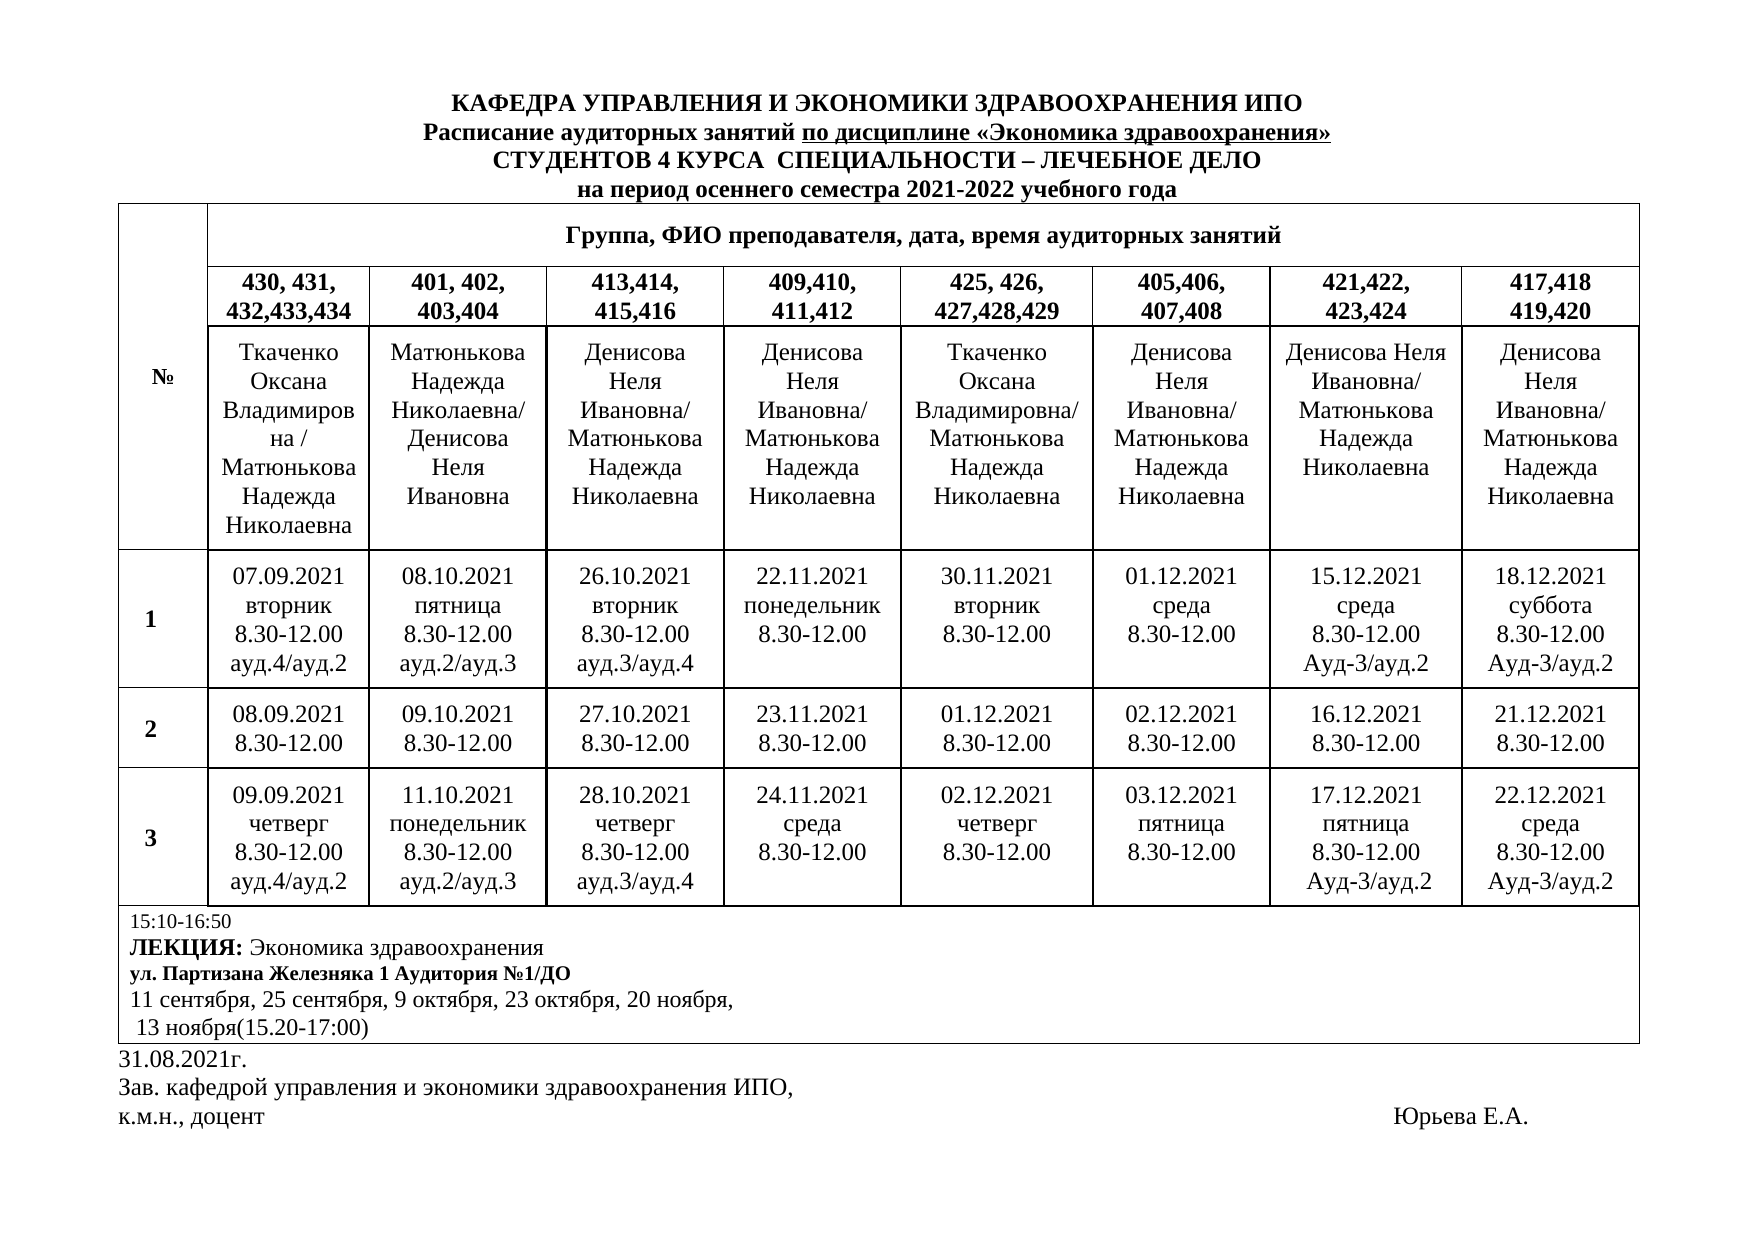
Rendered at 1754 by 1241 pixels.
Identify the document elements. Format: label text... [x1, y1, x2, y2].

table_cell 07.09.2021 вторник 8.30-12.00 ауд.4/ауд.2 [209, 551, 368, 687]
table_cell 413,414, 415,416 [547, 267, 723, 325]
table_cell [119, 550, 207, 687]
text 31.08.2021г. [118, 1044, 1636, 1072]
table_cell 405,406, 407,408 [1093, 267, 1269, 325]
table_cell 18.12.2021 суббота 8.30-12.00 Ауд-3/ауд.2 [1463, 551, 1638, 687]
table_cell 01.12.2021 среда 8.30-12.00 [1094, 551, 1269, 687]
table_cell 30.11.2021 вторник 8.30-12.00 [902, 551, 1092, 687]
table_cell Денисова Неля Ивановна/ Матюнькова Надежда Николаевна [725, 327, 900, 549]
table_cell 08.10.2021 пятница 8.30-12.00 ауд.2/ауд.3 [370, 551, 545, 687]
table_cell 21.12.2021 8.30-12.00 [1463, 689, 1638, 767]
table_cell 01.12.2021 8.30-12.00 [902, 689, 1092, 767]
table_cell 02.12.2021 8.30-12.00 [1094, 689, 1269, 767]
table_cell Денисова Неля Ивановна/ Матюнькова Надежда Николаевна [1271, 327, 1461, 549]
table_cell 425, 426, 427,428,429 [901, 267, 1092, 325]
table_cell 23.11.2021 8.30-12.00 [725, 689, 900, 767]
table_cell 08.09.2021 8.30-12.00 [209, 689, 368, 767]
table_cell [119, 768, 207, 905]
table_cell 409,410, 411,412 [724, 267, 900, 325]
table_cell 09.09.2021 четверг 8.30-12.00 ауд.4/ауд.2 [209, 769, 368, 905]
table_header Группа, ФИО преподавателя, дата, время аудиторных занятий [208, 204, 1639, 266]
table_cell 28.10.2021 четверг 8.30-12.00 ауд.3/ауд.4 [548, 769, 723, 905]
table_cell 417,418 419,420 [1462, 267, 1639, 325]
text Расписание аудиторных занятий по дисциплине «Экономика здравоохранения» [118, 117, 1636, 145]
table_cell 09.10.2021 8.30-12.00 [370, 689, 545, 767]
table_cell Матюнькова Надежда Николаевна/ Денисова Неля Ивановна [370, 327, 545, 549]
table_cell 15:10-16:50 ЛЕКЦИЯ: Экономика здравоохранения ул. Партизана Железняка 1 Аудитория №1/ДО 11 сентября, 25 сентября, 9 октября, 23 октября, 20 ноября, 13 ноября(15.20-17:00) [119, 906, 1639, 1043]
table_cell 24.11.2021 среда 8.30-12.00 [725, 769, 900, 905]
table_cell 02.12.2021 четверг 8.30-12.00 [902, 769, 1092, 905]
table_cell Ткаченко Оксана Владимировна / Матюнькова Надежда Николаевна [209, 327, 368, 549]
table_cell [119, 688, 207, 767]
table_cell 15.12.2021 среда 8.30-12.00 Ауд-3/ауд.2 [1271, 551, 1461, 687]
table_cell 03.12.2021 пятница 8.30-12.00 [1094, 769, 1269, 905]
table_cell 430, 431, 432,433,434 [208, 267, 369, 325]
table_cell 11.10.2021 понедельник 8.30-12.00 ауд.2/ауд.3 [370, 769, 545, 905]
text Зав. кафедрой управления и экономики здравоохранения ИПО, [118, 1072, 1636, 1101]
table_cell Денисова Неля Ивановна/ Матюнькова Надежда Николаевна [1094, 327, 1269, 549]
table_cell Ткаченко Оксана Владимировна/ Матюнькова Надежда Николаевна [902, 327, 1092, 549]
table_cell 401, 402, 403,404 [370, 267, 546, 325]
table_cell 17.12.2021 пятница 8.30-12.00 Ауд-3/ауд.2 [1271, 769, 1461, 905]
text на период осеннего семестра 2021-2022 учебного года [118, 174, 1636, 203]
table_cell 421,422, 423,424 [1271, 267, 1461, 325]
table_cell 27.10.2021 8.30-12.00 [548, 689, 723, 767]
table_cell 16.12.2021 8.30-12.00 [1271, 689, 1461, 767]
table_cell Денисова Неля Ивановна/ Матюнькова Надежда Николаевна [548, 327, 723, 549]
table_cell 26.10.2021 вторник 8.30-12.00 ауд.3/ауд.4 [548, 551, 723, 687]
text СТУДЕНТОВ 4 КУРСА СПЕЦИАЛЬНОСТИ – ЛЕЧЕБНОЕ ДЕЛО [118, 145, 1636, 174]
text КАФЕДРА УПРАВЛЕНИЯ И ЭКОНОМИКИ ЗДРАВООХРАНЕНИЯ ИПО [118, 88, 1636, 117]
table_header № [119, 204, 207, 549]
table_cell 22.11.2021 понедельник 8.30-12.00 [725, 551, 900, 687]
table_cell Денисова Неля Ивановна/ Матюнькова Надежда Николаевна [1463, 327, 1638, 549]
table_cell 22.12.2021 среда 8.30-12.00 Ауд-3/ауд.2 [1463, 769, 1638, 905]
text к.м.н., доцент Юрьева Е.А. [118, 1101, 1636, 1130]
